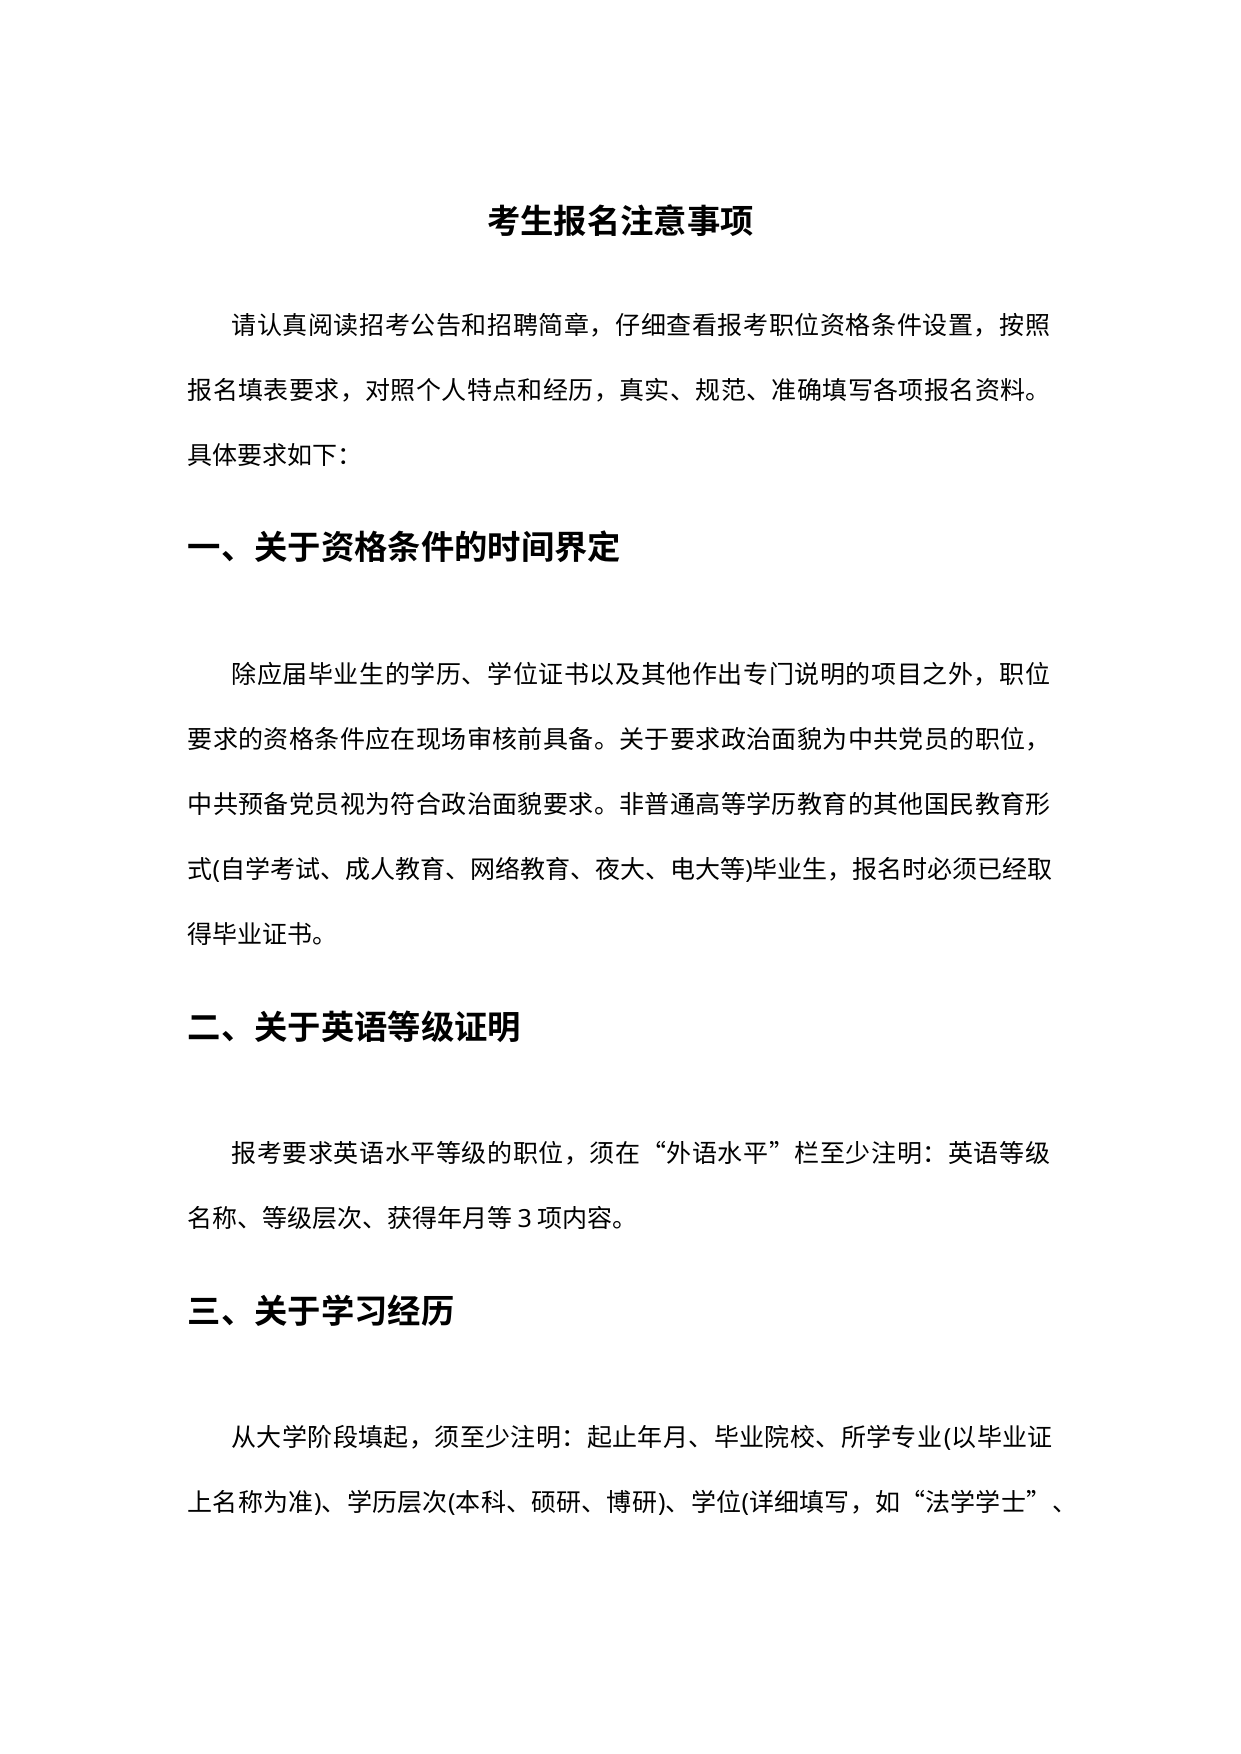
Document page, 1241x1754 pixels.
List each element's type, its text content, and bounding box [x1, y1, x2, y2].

title 考生报名注意事项 [187, 187, 1053, 252]
subtitle 二、关于英语等级证明 [187, 992, 1053, 1057]
text 除应届毕业生的学历、学位证书以及其他作出专门说明的项目之外，职位要求的资格条件应在现场审核前具备。关于要求政治面貌为中共党员的职位，中共预备党员视为符合政治面貌要求。非普通高等学历教育的其他国民教育形式(自学考试、成人教育、网络教育、夜大、电大等)毕业生，报名时必须已经取得毕业证书。 [187, 640, 1053, 965]
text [187, 1403, 1053, 1533]
subtitle 一、关于资格条件的时间界定 [187, 513, 1053, 578]
subtitle 三、关于学习经历 [187, 1276, 1053, 1341]
text 报考要求英语水平等级的职位，须在“外语水平”栏至少注明：英语等级名称、等级层次、获得年月等3项内容。 [187, 1119, 1053, 1249]
text 请认真阅读招考公告和招聘简章，仔细查看报考职位资格条件设置，按照报名填表要求，对照个人特点和经历，真实、规范、准确填写各项报名资料。具体要求如下： [187, 291, 1053, 486]
